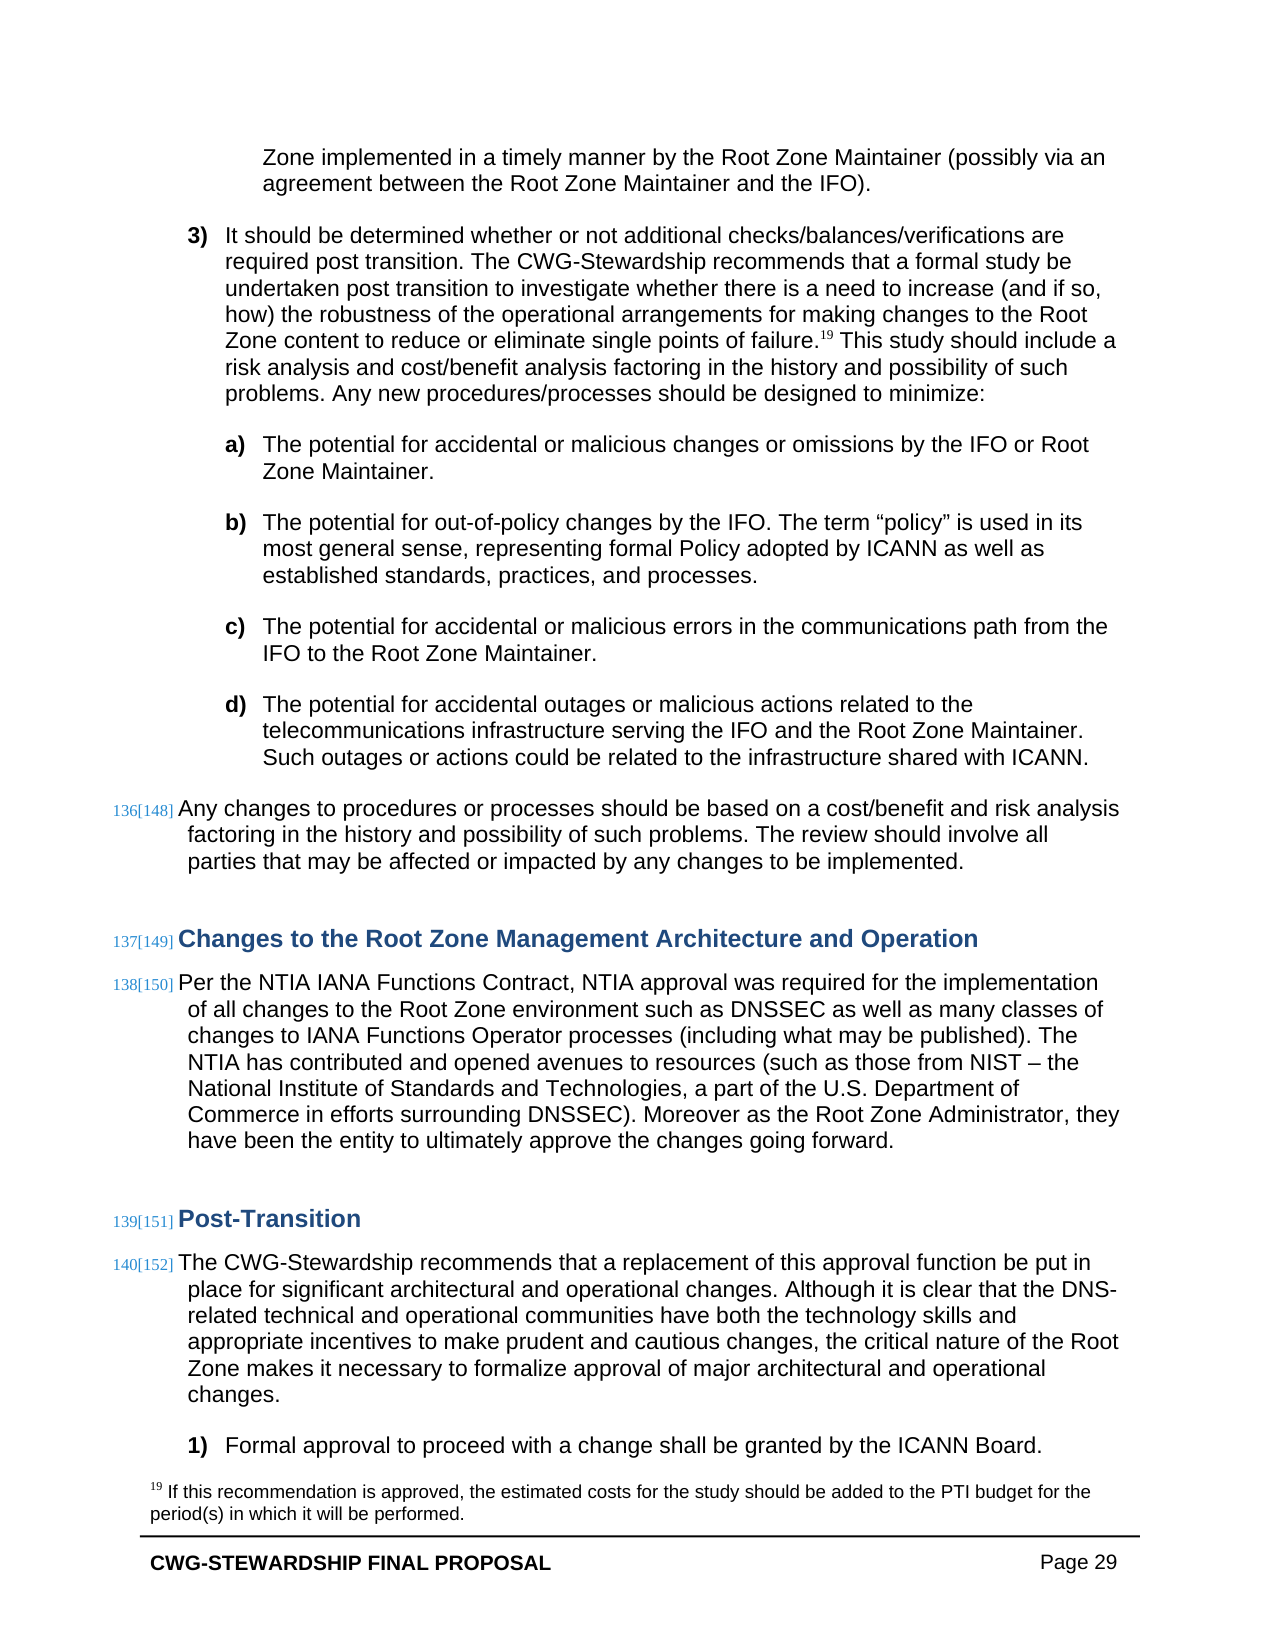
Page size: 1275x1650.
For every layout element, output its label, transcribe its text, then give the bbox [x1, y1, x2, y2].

subtitle Changes to the Root Zone Management Architecture and Operation [112, 924, 1123, 953]
list It should be determined whether or not additional checks/balances/verifications are required post transition. The CWG-Stewardship recommends that a formal study be undertaken post transition to investigate whether there is a need to increase (and if so, how) the robustness of the operational arrangements for making changes to the Root Zone content to reduce or eliminate single points of failure. This study should include a risk analysis and cost/benefit analysis factoring in the history and possibility of such problems. Any new procedures/processes should be designed to minimize: [187, 222, 1123, 406]
list Formal approval to proceed with a change shall be granted by the ICANN Board. [187, 1432, 1123, 1459]
list The potential for accidental or malicious errors in the communications path from the IFO to the Root Zone Maintainer. [225, 613, 1123, 666]
list The potential for accidental outages or malicious actions related to the telecommunications infrastructure serving the IFO and the Root Zone Maintainer. Such outages or actions could be related to the infrastructure shared with ICANN. [225, 691, 1123, 770]
text Any changes to procedures or processes should be based on a cost/benefit and risk analysis factoring in the history and possibility of such problems. The review should involve all parties that may be affected or impacted by any changes to be implemented. [112, 795, 1123, 874]
list The potential for out-of-policy changes by the IFO. The term “policy” is used in its most general sense, representing formal Policy adopted by ICANN as well as established standards, practices, and processes. [225, 509, 1123, 588]
subtitle Post-Transition [112, 1204, 1123, 1233]
text The CWG-Stewardship recommends that a replacement of this approval function be put in place for significant architectural and operational changes. Although it is clear that the DNS-related technical and operational communities have both the technology skills and appropriate incentives to make prudent and cautious changes, the critical nature of the Root Zone makes it necessary to formalize approval of major architectural and operational changes. [112, 1249, 1123, 1407]
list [225, 144, 1123, 197]
text Per the NTIA IANA Functions Contract, NTIA approval was required for the implementation of all changes to the Root Zone environment such as DNSSEC as well as many classes of changes to IANA Functions Operator processes (including what may be published). The NTIA has contributed and opened avenues to resources (such as those from NIST – the National Institute of Standards and Technologies, a part of the U.S. Department of Commerce in efforts surrounding DNSSEC). Moreover as the Root Zone Administrator, they have been the entity to ultimately approve the changes going forward. [112, 969, 1123, 1154]
list The potential for accidental or malicious changes or omissions by the IFO or Root Zone Maintainer. [225, 431, 1123, 484]
